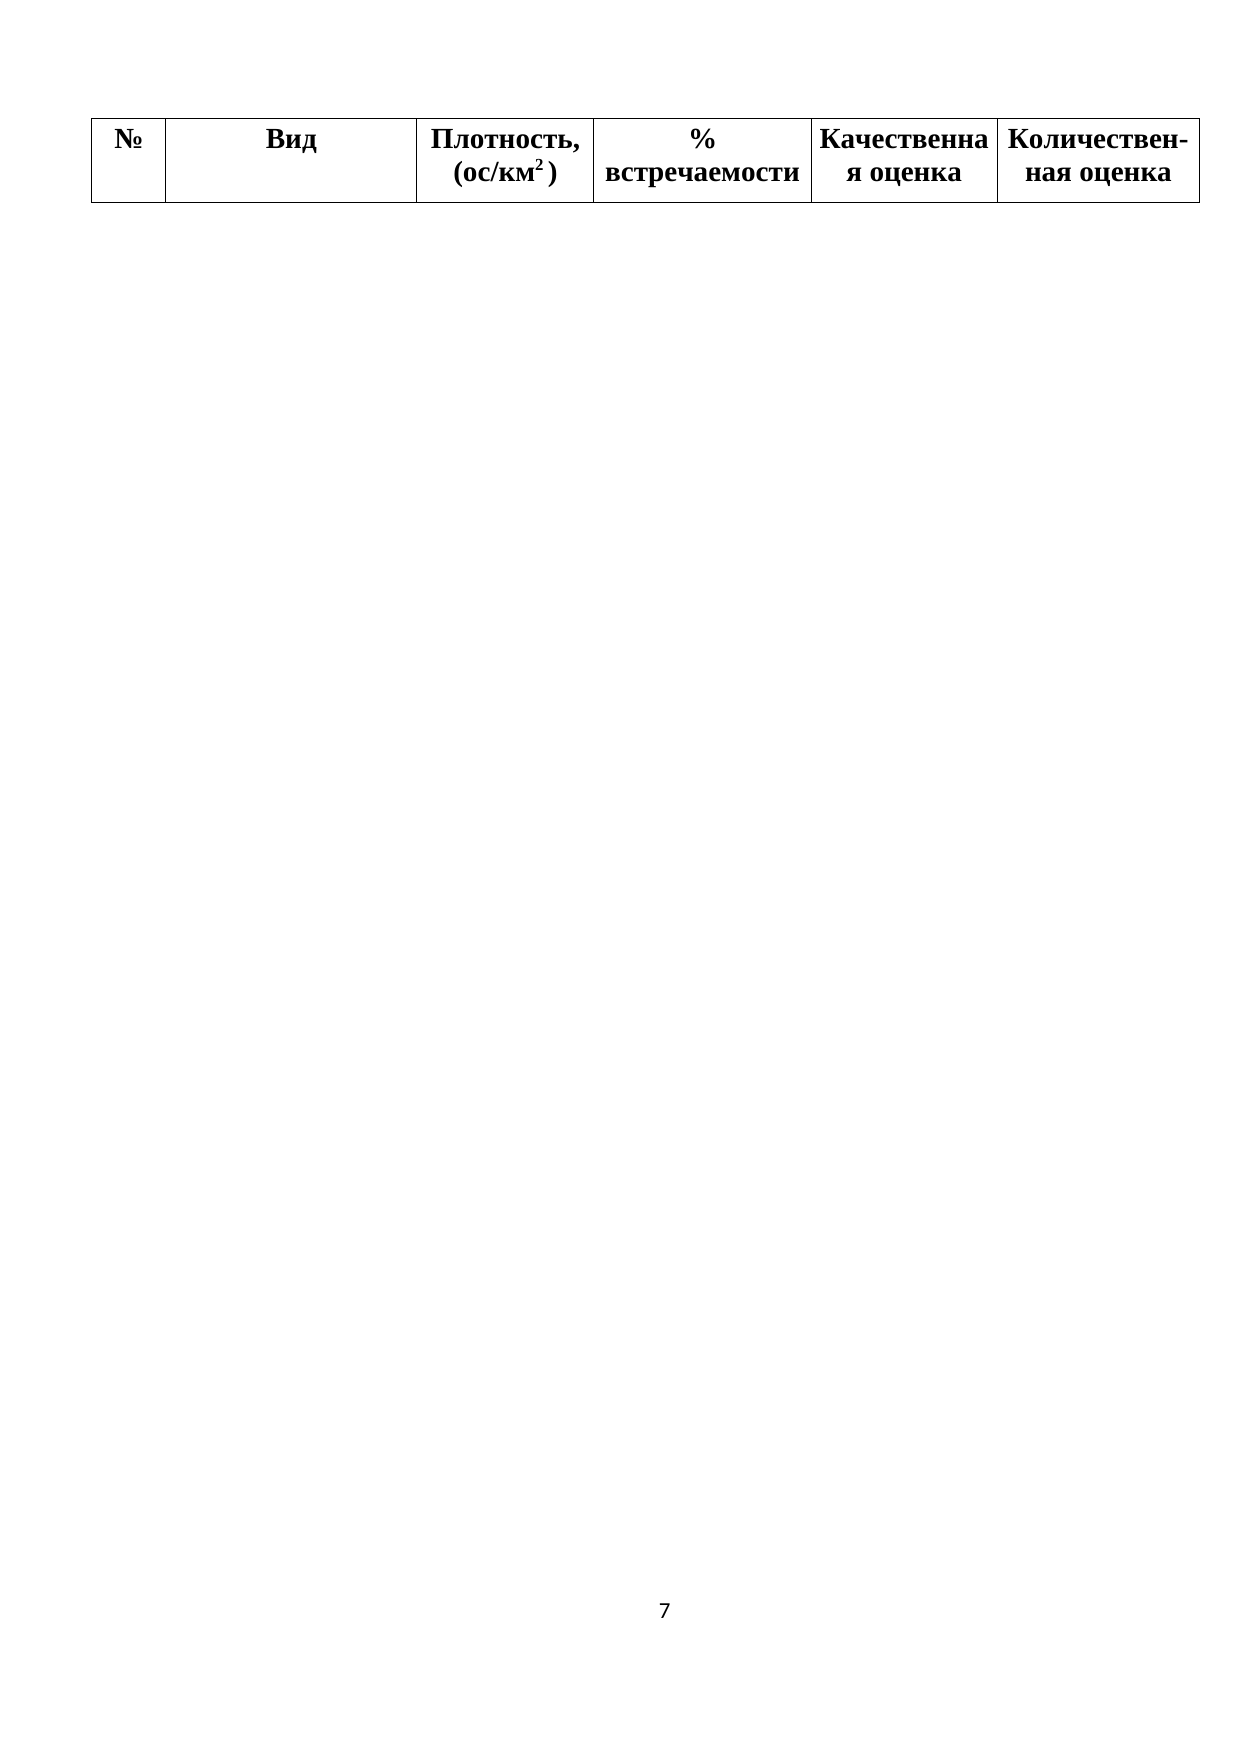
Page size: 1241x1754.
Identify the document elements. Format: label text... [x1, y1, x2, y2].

table_header % встречаемости [594, 119, 811, 202]
table_header Вид [166, 119, 416, 202]
table_header Количествен- ная оценка [998, 119, 1199, 202]
table_header Плотность, (ос/км2 ) [417, 119, 593, 202]
table_header Качественная оценка [812, 119, 997, 202]
table_header № [92, 119, 165, 202]
